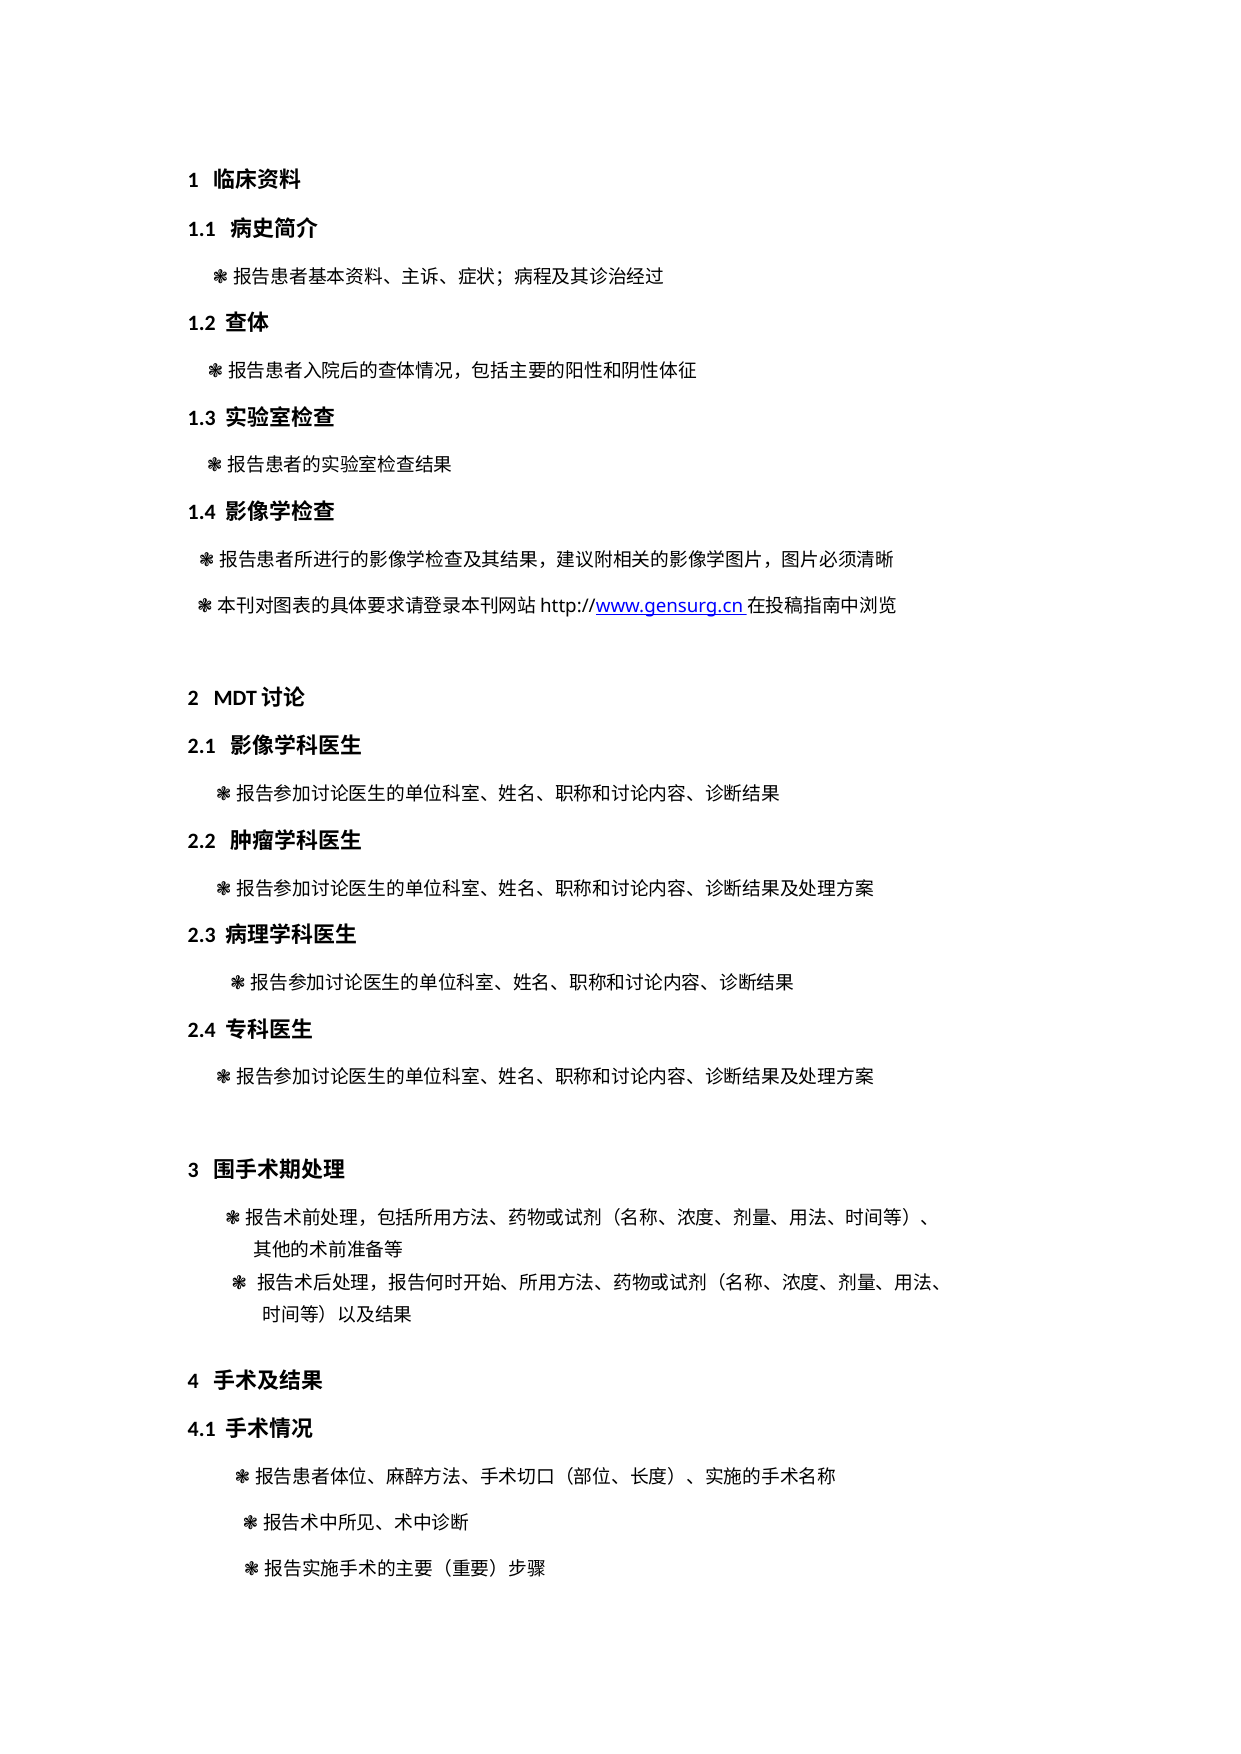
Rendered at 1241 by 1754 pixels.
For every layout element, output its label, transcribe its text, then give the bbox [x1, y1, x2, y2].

text ❃ 报告患者所进行的影像学检查及其结果，建议附相关的影像学图片，图片必须清晰 [198, 542, 1053, 574]
text 时间等）以及结果 [187, 1297, 1053, 1330]
text 2.1 影像学科医生 [187, 728, 1053, 761]
text 1.4 影像学检查 [187, 493, 1053, 526]
text 2.3 病理学科医生 [187, 917, 1053, 949]
text ❃ 报告参加讨论医生的单位科室、姓名、职称和讨论内容、诊断结果 [187, 965, 1053, 998]
text 1.2 查体 [187, 305, 1053, 337]
text 1.1 病史简介 [187, 210, 1053, 243]
text ❃ 报告实施手术的主要（重要）步骤 [187, 1551, 1053, 1583]
text ❃ 报告患者基本资料、主诉、症状；病程及其诊治经过 [187, 259, 1053, 291]
text ❃ 报告参加讨论医生的单位科室、姓名、职称和讨论内容、诊断结果及处理方案 [187, 871, 1053, 903]
text ❃ 本刊对图表的具体要求请登录本刊网站http://www.gensurg.cn在投稿指南中浏览 [187, 588, 1053, 620]
text ❃ 报告参加讨论医生的单位科室、姓名、职称和讨论内容、诊断结果及处理方案 [187, 1059, 1053, 1092]
text 4 手术及结果 [187, 1362, 1053, 1395]
text 3 围手术期处理 [187, 1151, 1053, 1184]
text ❃ 报告术前处理，包括所用方法、药物或试剂（名称、浓度、剂量、用法、时间等）、 [187, 1200, 1053, 1232]
text 其他的术前准备等 [187, 1232, 1053, 1265]
text ❃ 报告术中所见、术中诊断 [242, 1505, 1053, 1537]
text 1 临床资料 [187, 162, 1053, 194]
text 2 MDT讨论 [187, 680, 1053, 712]
text ❃ 报告术后处理，报告何时开始、所用方法、药物或试剂（名称、浓度、剂量、用法、 [187, 1265, 1053, 1297]
text 2.4 专科医生 [187, 1011, 1053, 1044]
text 1.3 实验室检查 [187, 399, 1053, 432]
text ❃ 报告患者体位、麻醉方法、手术切口（部位、长度）、实施的手术名称 [187, 1459, 1053, 1491]
text 4.1 手术情况 [187, 1411, 1053, 1443]
text ❃ 报告患者的实验室检查结果 [187, 447, 1053, 480]
text ❃ 报告患者入院后的查体情况，包括主要的阳性和阴性体征 [187, 353, 1053, 386]
text 2.2 肿瘤学科医生 [187, 822, 1053, 855]
text ❃ 报告参加讨论医生的单位科室、姓名、职称和讨论内容、诊断结果 [187, 776, 1053, 809]
